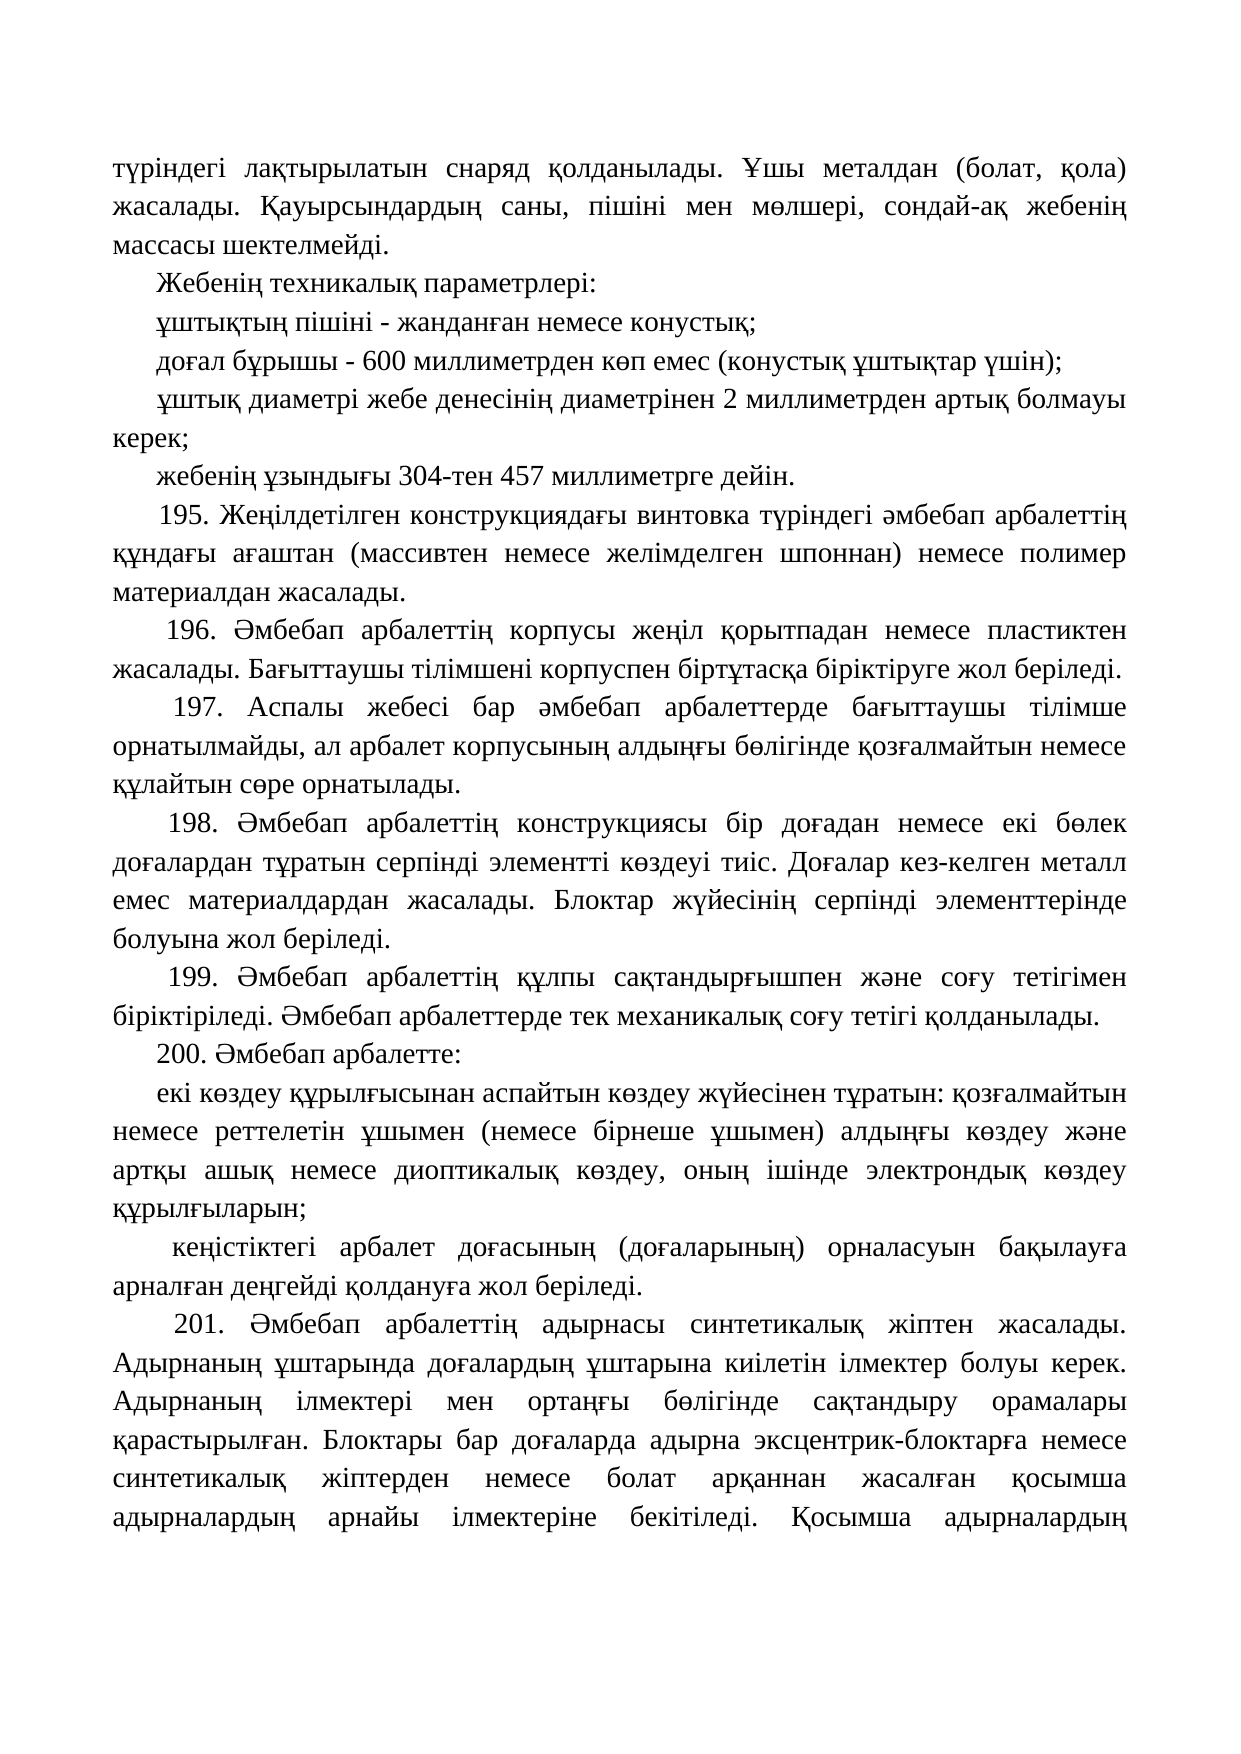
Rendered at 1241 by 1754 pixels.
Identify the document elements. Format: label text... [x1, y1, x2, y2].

text 198. Әмбебап арбалеттің конструкциясы бір доғадан немесе екі бөлек доғалардан тұратын серпінді элементті көздеуі тиіс. Доғалар кез-келген металл емес материалдардан жасалады. Блоктар жүйесінің серпінді элементтерінде болуына жол беріледі. [112, 805, 1128, 954]
text Жебенің техникалық параметрлері: [112, 266, 1128, 299]
text жебенің ұзындығы 304-тен 457 миллиметрге дейін. [112, 458, 1128, 492]
text кеңістіктегі арбалет доғасының (доғаларының) орналасуын бақылауға арналған деңгейді қолдануға жол беріледі. [112, 1229, 1128, 1301]
text 200. Әмбебап арбалетте: [112, 1036, 1128, 1070]
text доғал бұрышы - 600 миллиметрден көп емес (конустық ұштықтар үшін); [112, 343, 1128, 376]
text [112, 150, 1128, 261]
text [112, 1306, 1128, 1532]
text екі көздеу құрылғысынан аспайтын көздеу жүйесінен тұратын: қозғалмайтын немесе реттелетін ұшымен (немесе бірнеше ұшымен) алдыңғы көздеу және артқы ашық немесе диоптикалық көздеу, оның ішінде электрондық көздеу құрылғыларын; [112, 1075, 1128, 1224]
text ұштық диаметрі жебе денесінің диаметрінен 2 миллиметрден артық болмауы керек; [112, 381, 1128, 453]
text 195. Жеңілдетілген конструкциядағы винтовка түріндегі әмбебап арбалеттің құндағы ағаштан (массивтен немесе желімделген шпоннан) немесе полимер материалдан жасалады. [112, 497, 1128, 607]
text 199. Әмбебап арбалеттің құлпы сақтандырғышпен және соғу тетігімен біріктіріледі. Әмбебап арбалеттерде тек механикалық соғу тетігі қолданылады. [112, 959, 1128, 1031]
text 197. Аспалы жебесі бар әмбебап арбалеттерде бағыттаушы тілімше орнатылмайды, ал арбалет корпусының алдыңғы бөлігінде қозғалмайтын немесе құлайтын сөре орнатылады. [112, 689, 1128, 800]
text 196. Әмбебап арбалеттің корпусы жеңіл қорытпадан немесе пластиктен жасалады. Бағыттаушы тілімшені корпуспен біртұтасқа біріктіруге жол беріледі. [112, 612, 1128, 684]
text ұштықтың пішіні - жанданған немесе конустық; [112, 304, 1128, 338]
